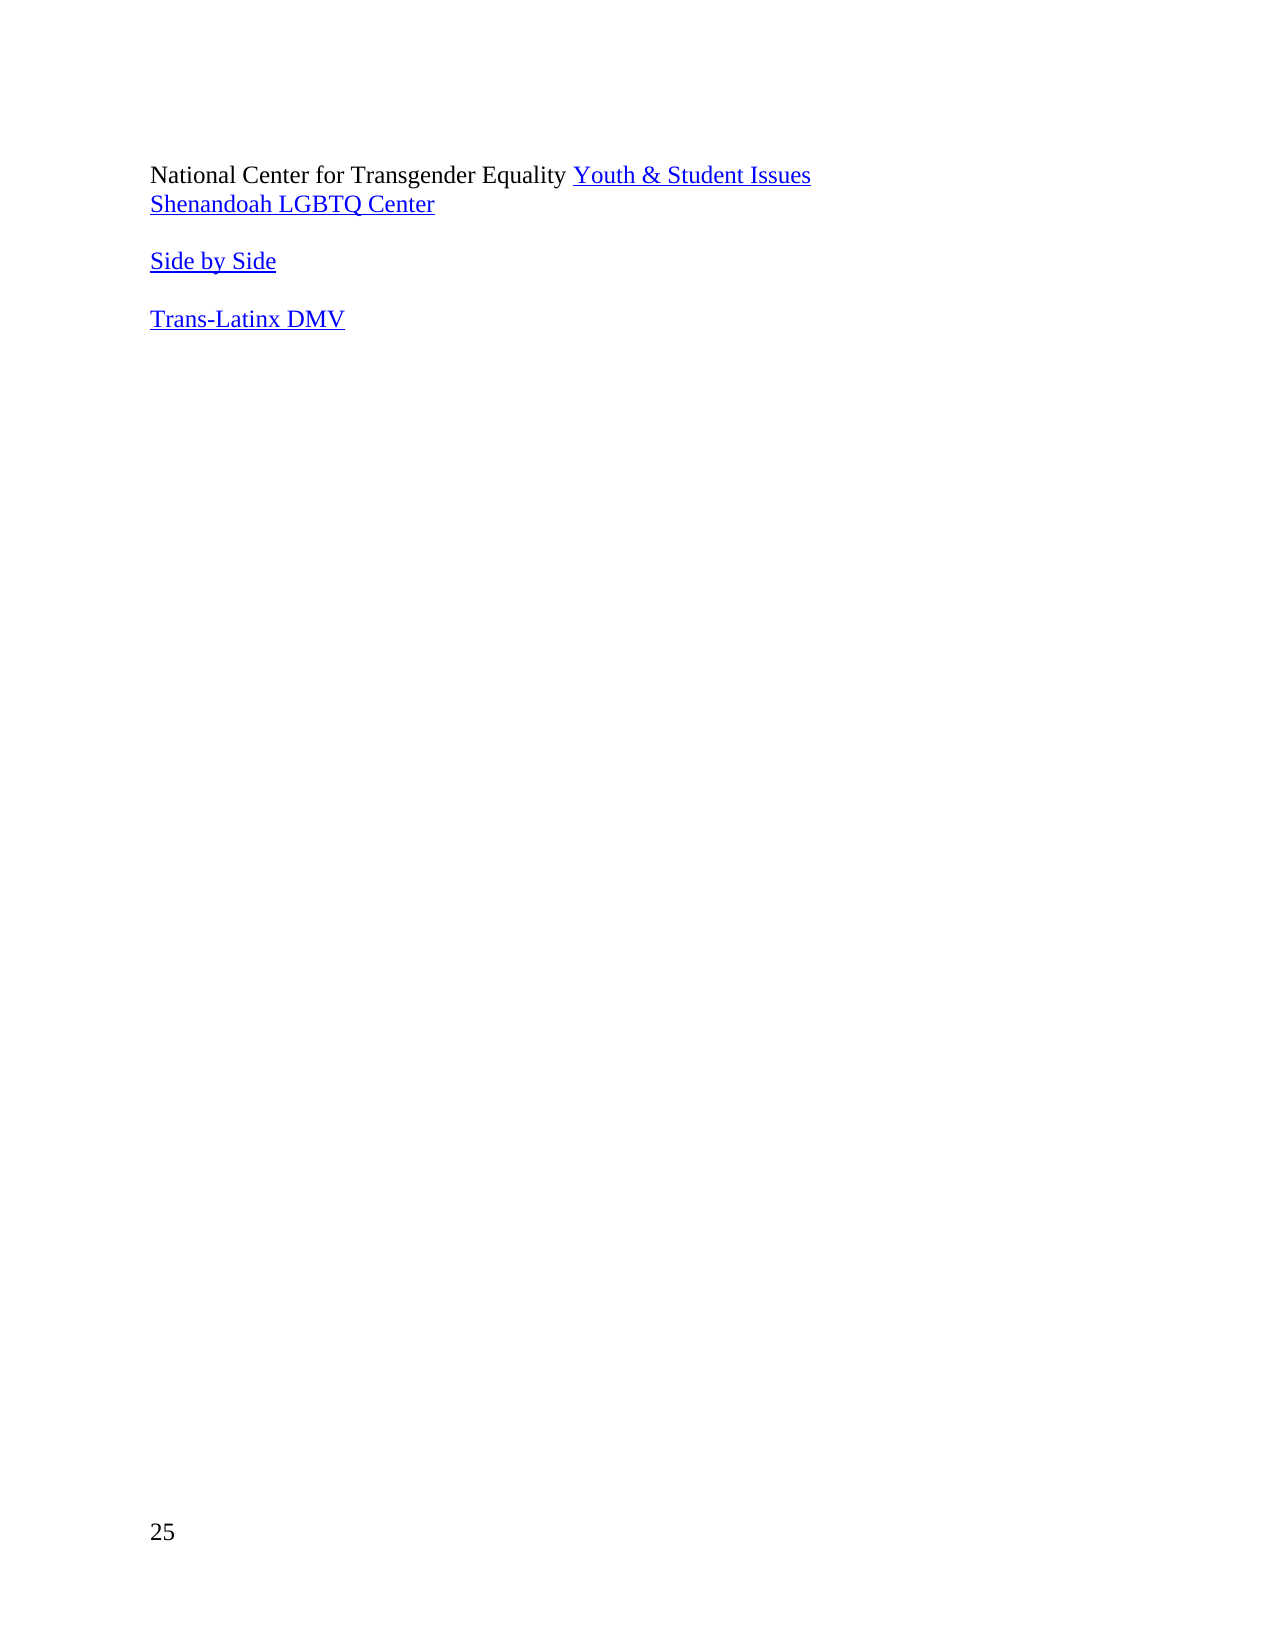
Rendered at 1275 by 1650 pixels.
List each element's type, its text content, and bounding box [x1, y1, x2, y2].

text Side by Side [150, 246, 1125, 275]
text Shenandoah LGBTQ Center [150, 189, 1125, 217]
text Trans-Latinx DMV [150, 304, 1125, 332]
text National Center for Transgender Equality Youth & Student Issues [150, 160, 1125, 189]
